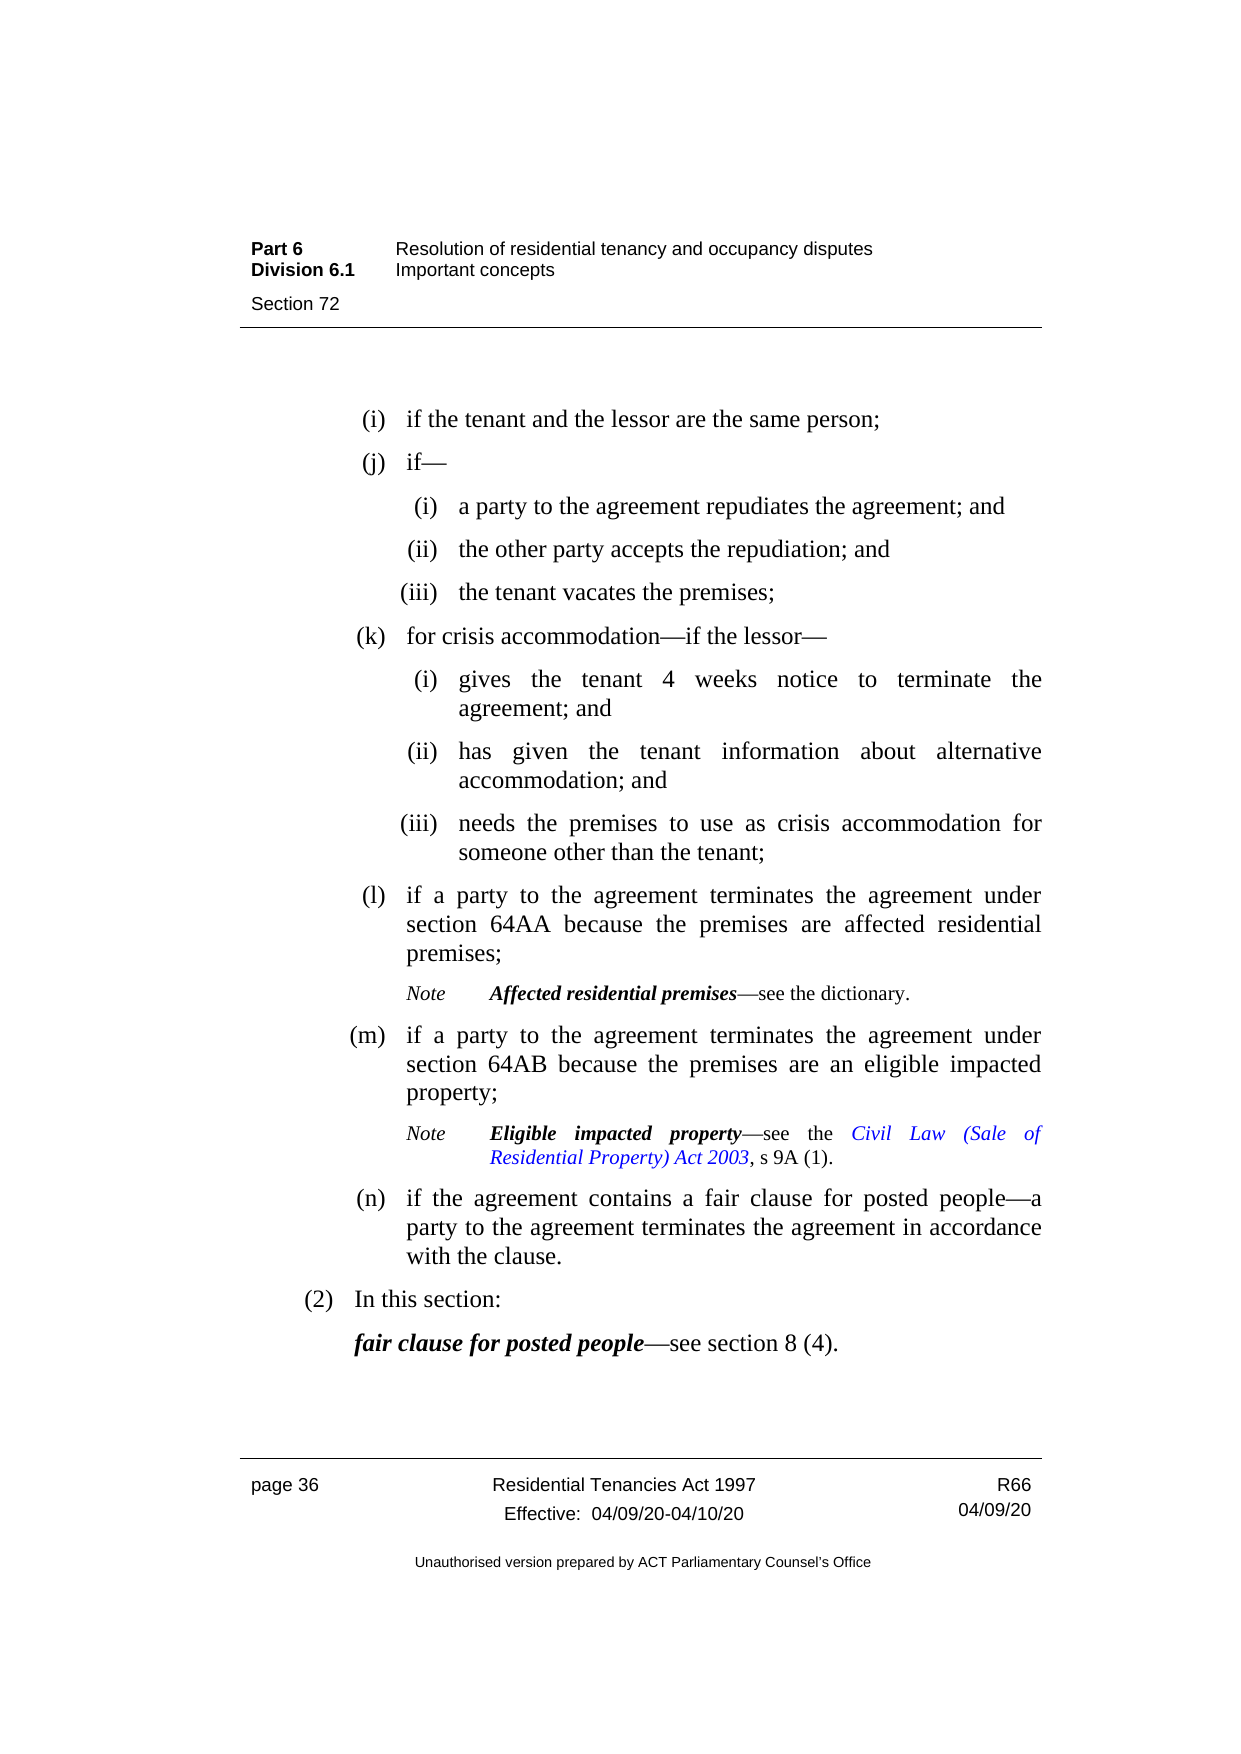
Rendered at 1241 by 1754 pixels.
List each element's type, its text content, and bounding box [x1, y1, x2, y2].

text Note Affected residential premises—see the dictionary. [406, 981, 1042, 1005]
text (i) gives the tenant 4 weeks notice to terminate the agreement; and [239, 664, 1042, 722]
text (iii) the tenant vacates the premises; [239, 577, 1042, 606]
text (n) if the agreement contains a fair clause for posted people—a party to the agreement terminates the agreement in accordance with the clause. [239, 1183, 1042, 1270]
text (l) if a party to the agreement terminates the agreement under section 64AA because the premises are affected residential premises; [239, 880, 1042, 967]
text (iii) needs the premises to use as crisis accommodation for someone other than the tenant; [239, 808, 1042, 866]
text (k) for crisis accommodation—if the lessor— [239, 621, 1042, 649]
text (ii) has given the tenant information about alternative accommodation; and [239, 736, 1042, 794]
text (j) if— [239, 447, 1042, 476]
text (i) if the tenant and the lessor are the same person; [239, 404, 1042, 433]
text (m) if a party to the agreement terminates the agreement under section 64AB because the premises are an eligible impacted property; [239, 1020, 1042, 1106]
text fair clause for posted people—see section 8 (4). [354, 1328, 1042, 1356]
text (i) a party to the agreement repudiates the agreement; and [239, 491, 1042, 519]
text (2) In this section: [239, 1284, 1042, 1313]
text (ii) the other party accepts the repudiation; and [239, 534, 1042, 563]
text Note Eligible impacted property—see the Civil Law (Sale of Residential Property) Act 2003, s 9A (1). [406, 1121, 1042, 1169]
